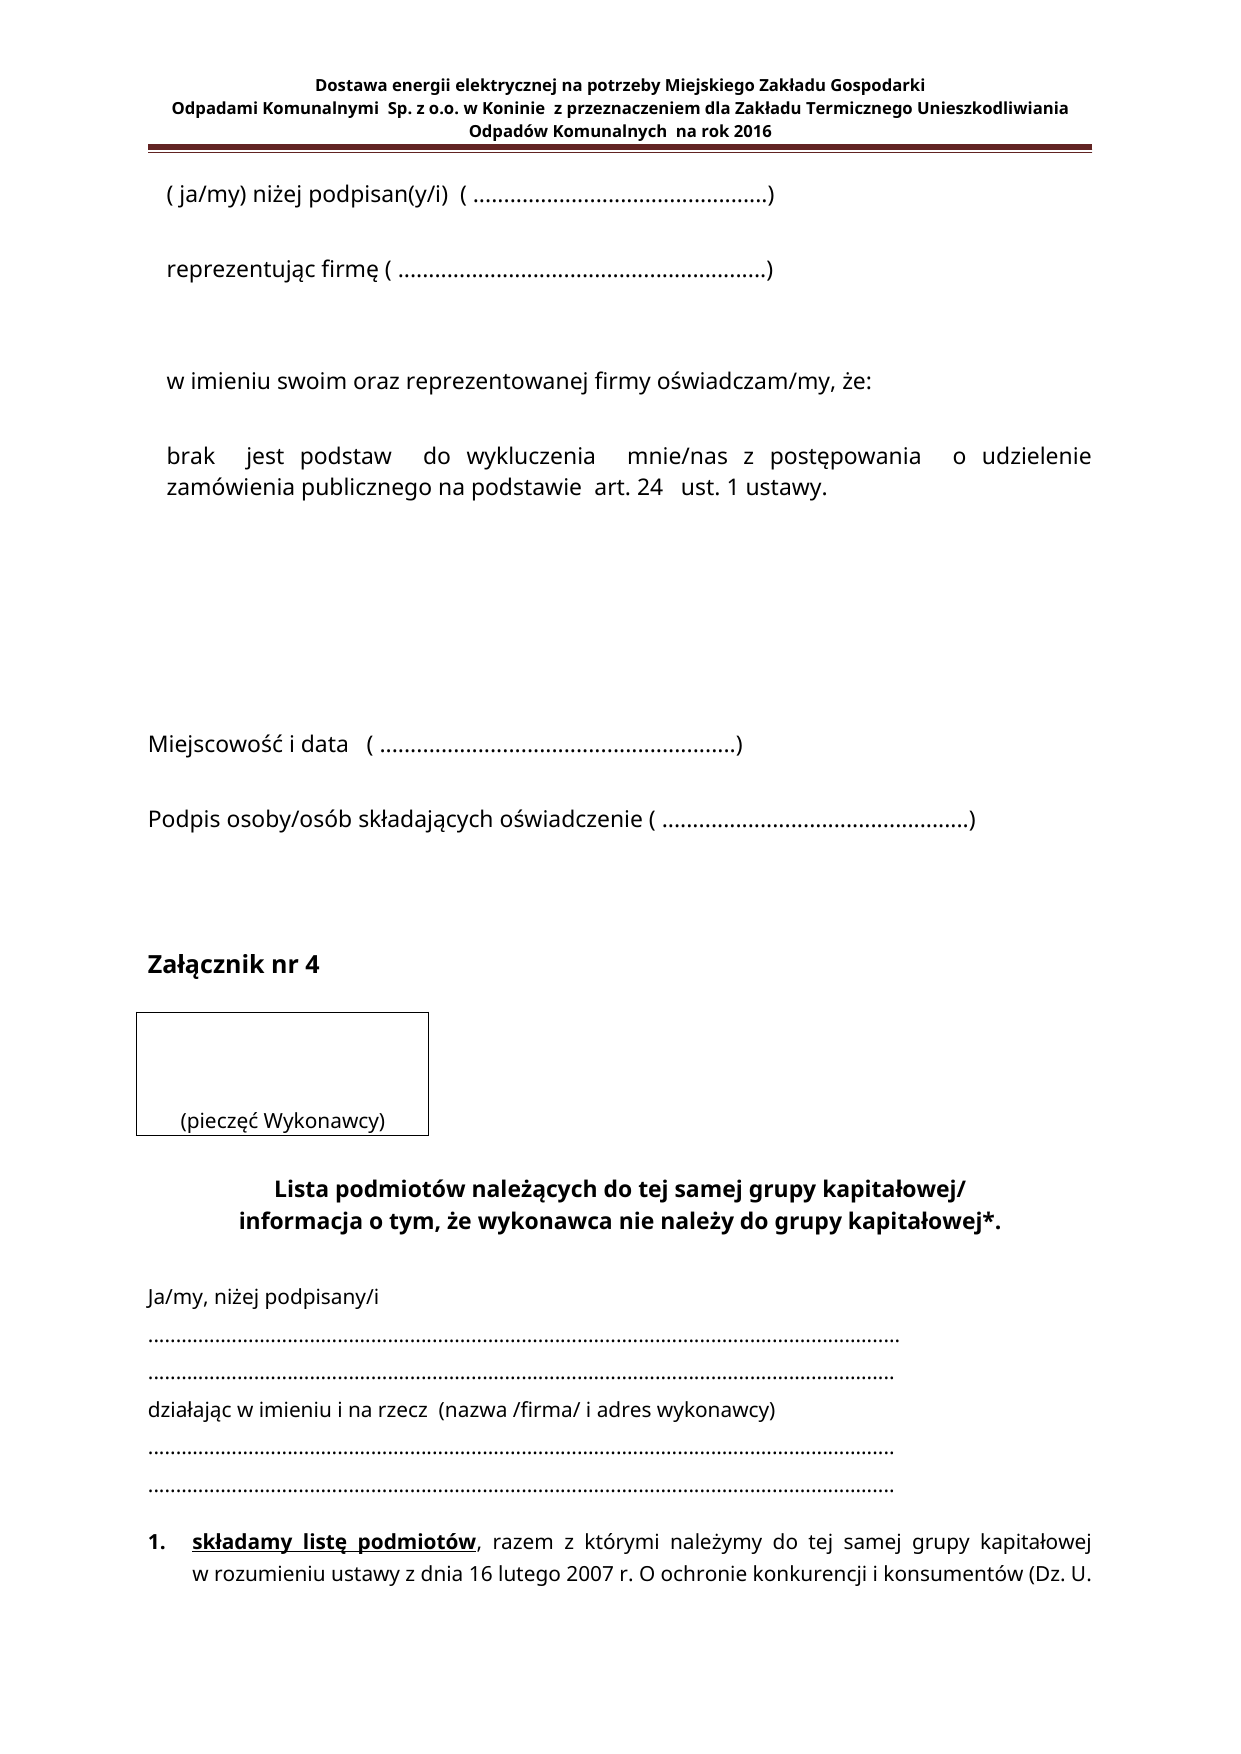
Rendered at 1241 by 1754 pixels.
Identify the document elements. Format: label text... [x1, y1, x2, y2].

text Lista podmiotów należących do tej samej grupy kapitałowej/ informacja o tym, że wykonawca nie należy do grupy kapitałowej*. [148, 1173, 1092, 1236]
list Miejscowość i data ( ..........................................................) [148, 727, 1092, 759]
text ...................................................................................................................................... [148, 1348, 1092, 1386]
text Podpis osoby/osób składających oświadczenie ( ..................................................) [148, 802, 1092, 834]
text ...................................................................................................................................... [148, 1423, 1092, 1461]
list reprezentując firmę ( ............................................................) [166, 252, 1092, 284]
text ....................................................................................................................................... [148, 1311, 1092, 1348]
text działając w imieniu i na rzecz (nazwa /firma/ i adres wykonawcy) [148, 1386, 1092, 1423]
text ...................................................................................................................................... [148, 1461, 1092, 1498]
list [148, 1527, 1092, 1588]
list w imieniu swoim oraz reprezentowanej firmy oświadczam/my, że: [166, 365, 1092, 396]
table_header (pieczęć Wykonawcy) [137, 1013, 428, 1135]
text Załącznik nr 4 [148, 946, 1092, 980]
list ( ja/my) niżej podpisan(y/i) ( ................................................) [166, 177, 1092, 209]
text brak jest podstaw do wykluczenia mnie/nas z postępowania o udzielenie zamówienia publicznego na podstawie art. 24 ust. 1 ustawy. [166, 440, 1092, 502]
text Ja/my, niżej podpisany/i [148, 1273, 1092, 1311]
